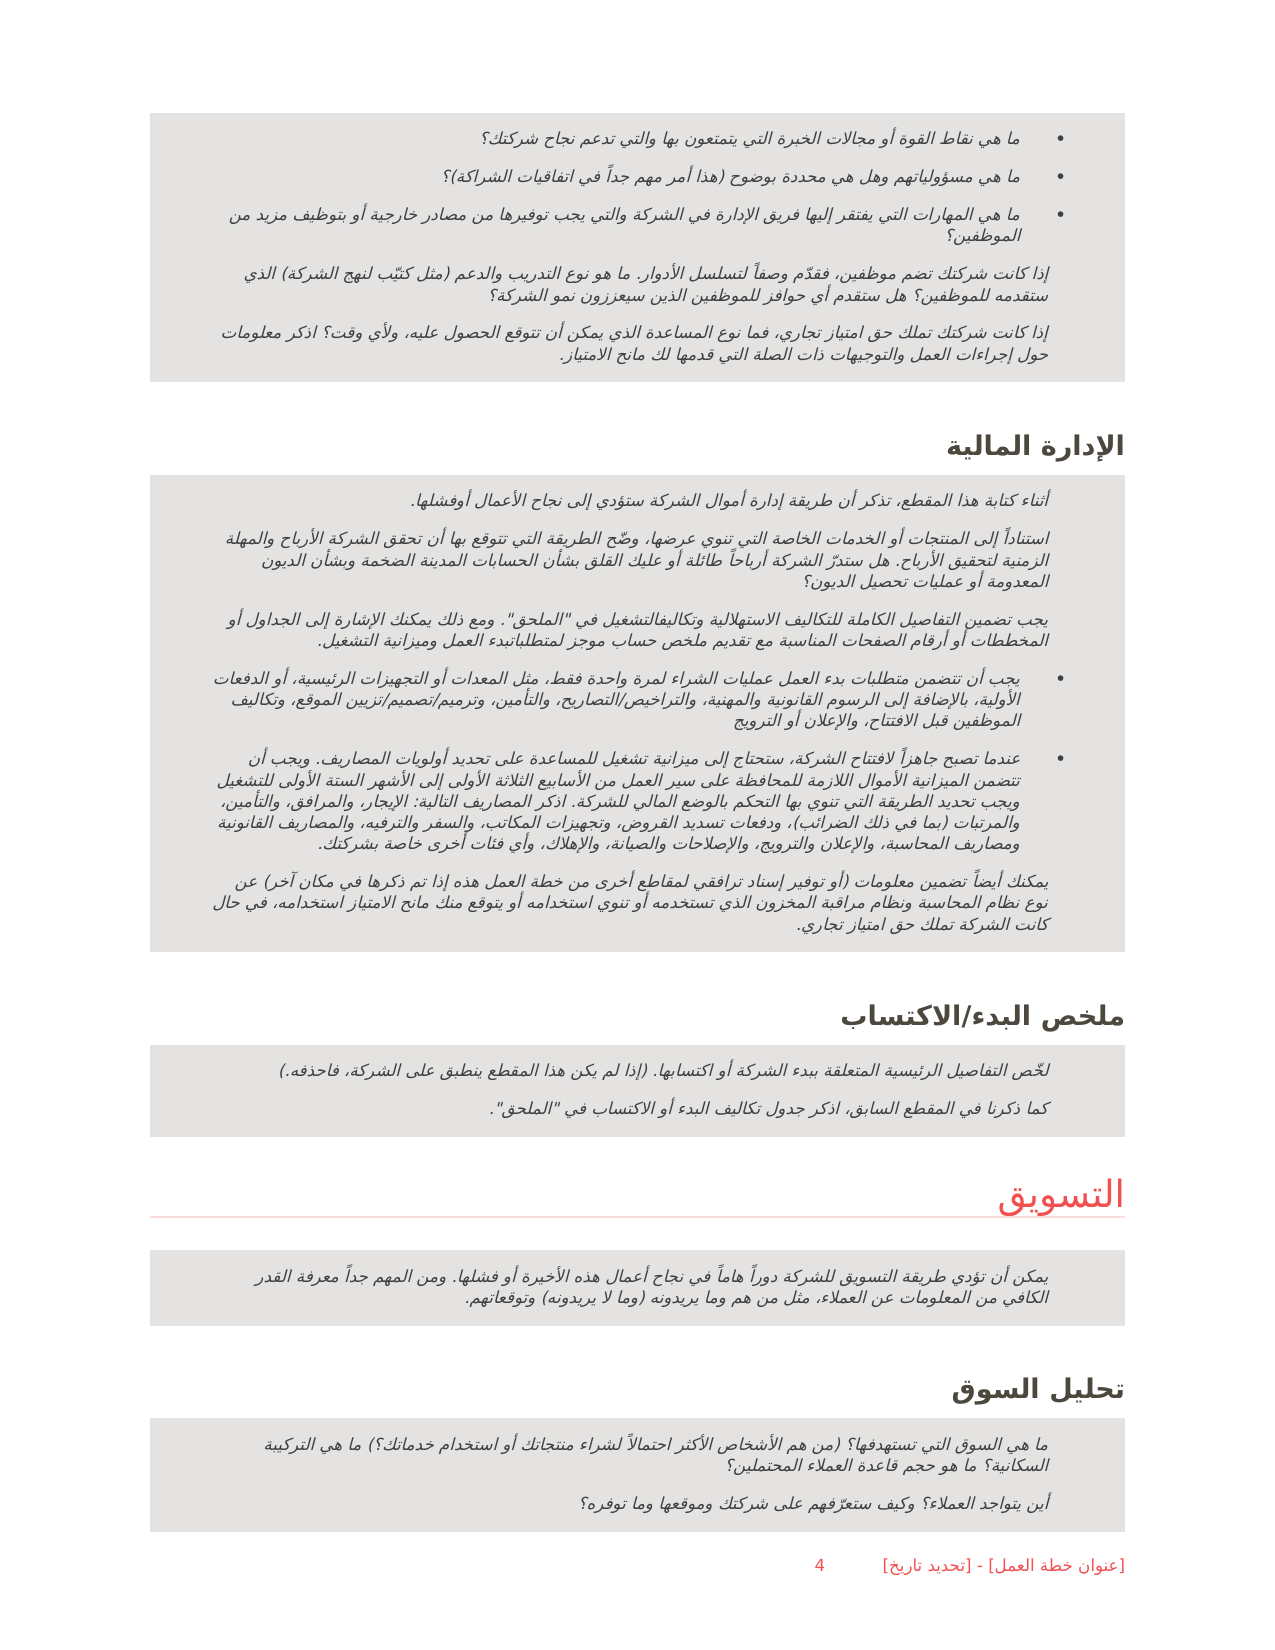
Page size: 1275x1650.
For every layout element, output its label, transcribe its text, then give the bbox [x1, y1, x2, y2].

subtitle تحليل السوق [150, 1374, 1125, 1405]
subtitle التسويق [150, 1173, 1125, 1216]
subtitle الإدارة المالية [150, 431, 1125, 462]
subtitle ملخص البدء/الاكتساب [150, 1001, 1125, 1032]
